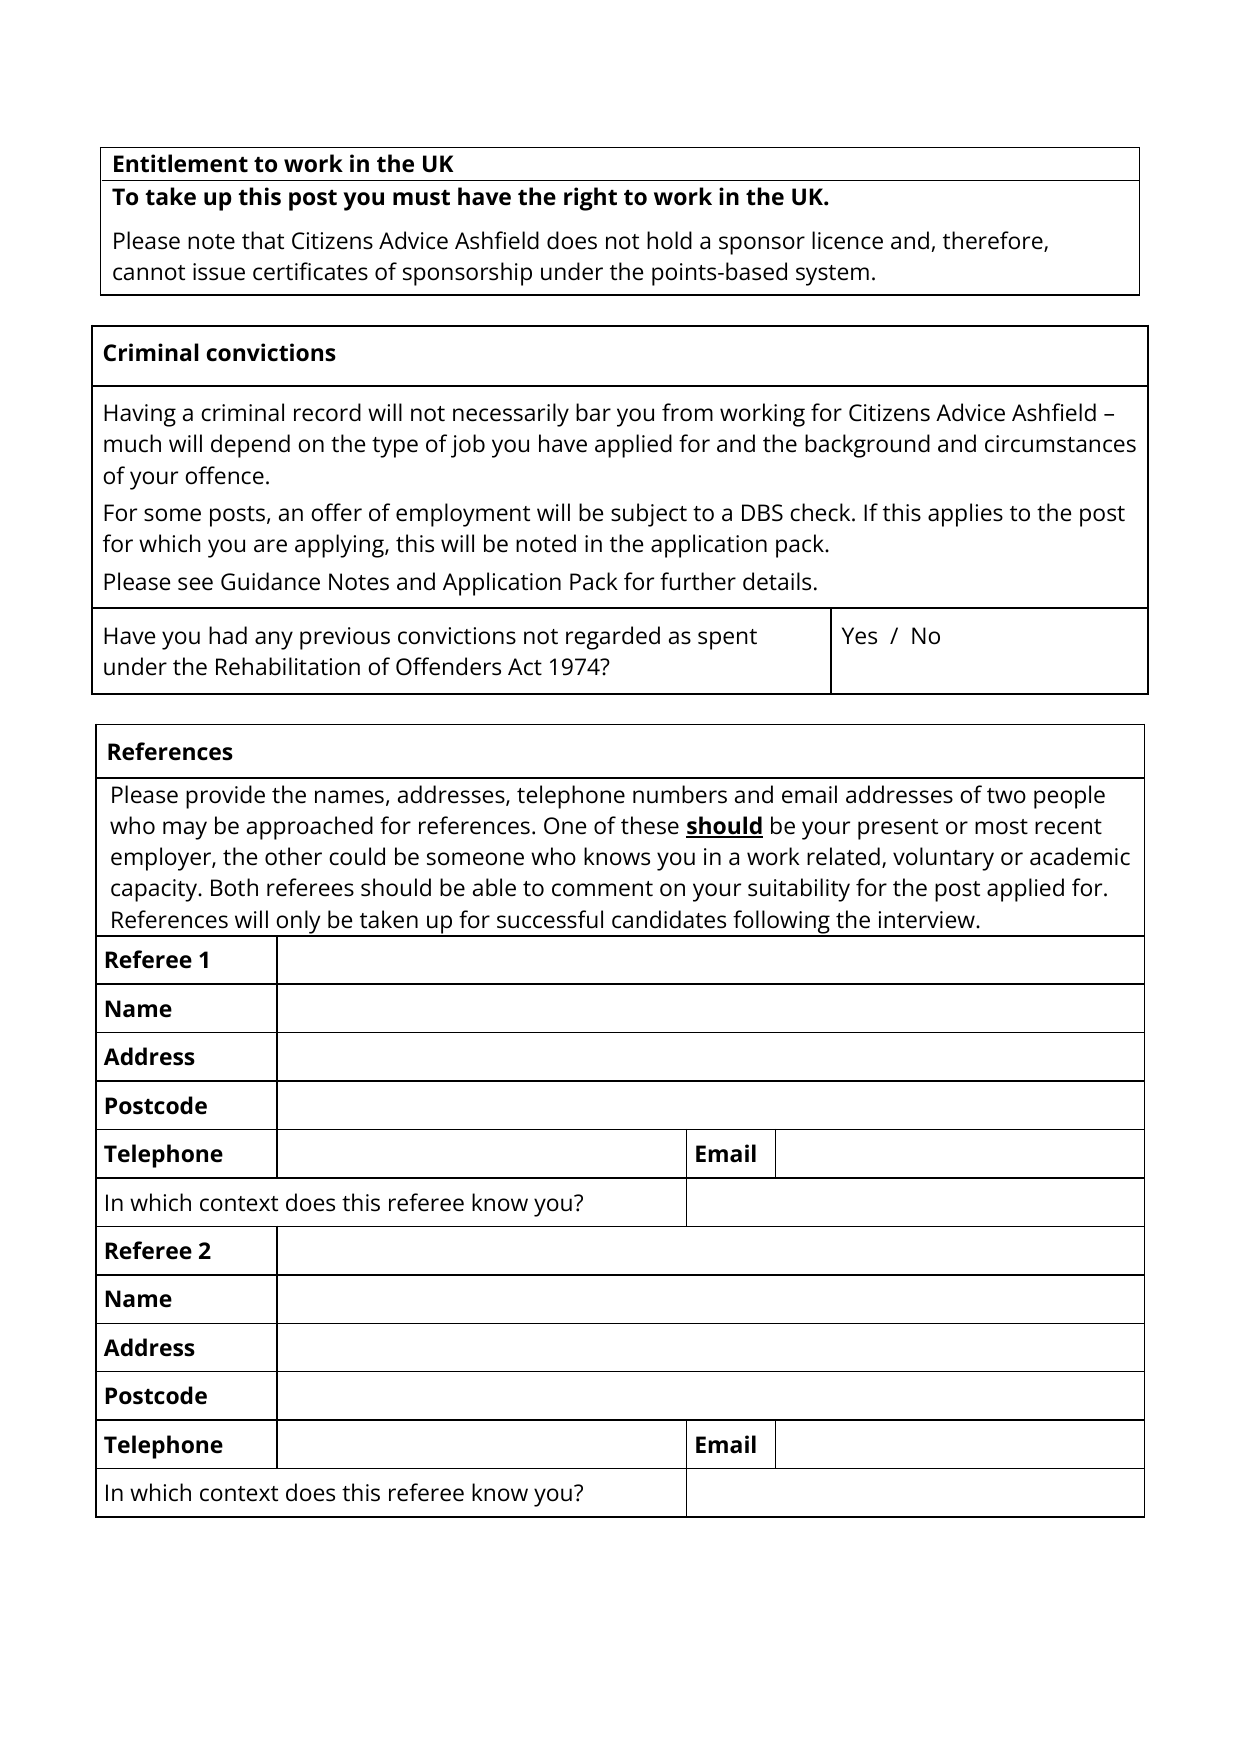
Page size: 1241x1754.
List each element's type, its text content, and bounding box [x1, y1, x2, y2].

table_cell [776, 1421, 1144, 1468]
table_header Entitlement to work in the UK [101, 148, 1139, 179]
table_cell In which context does this referee know you? [97, 1469, 686, 1516]
table_cell Yes / No [832, 609, 1147, 693]
table_cell Referee 2 [97, 1227, 276, 1274]
table_cell Telephone [97, 1421, 276, 1468]
table_cell Name [97, 1276, 276, 1322]
table_cell [278, 937, 1144, 983]
table_cell To take up this post you must have the right to work in the UK. Please note that Citizens Advice Ashfield does not hold a sponsor licence and, therefore, cannot issue certificates of sponsorship under the points-based system. [101, 181, 1139, 294]
table_header References [97, 725, 1144, 777]
table_cell Address [97, 1033, 276, 1080]
table_cell Address [97, 1324, 276, 1371]
table_cell Postcode [97, 1372, 276, 1419]
table_cell [687, 1179, 1144, 1226]
table_cell Email [687, 1421, 775, 1468]
table_cell Telephone [97, 1130, 276, 1177]
table_cell [687, 1469, 1144, 1516]
table_cell [776, 1130, 1144, 1177]
table_cell [278, 1276, 1144, 1322]
table_cell In which context does this referee know you? [97, 1179, 686, 1226]
table_cell [278, 1082, 1144, 1129]
table_cell Name [97, 985, 276, 1032]
table_cell [278, 1130, 686, 1177]
table_cell Referee 1 [97, 937, 276, 983]
table_cell [278, 1421, 686, 1468]
table_cell [278, 985, 1144, 1032]
table_cell Having a criminal record will not necessarily bar you from working for Citizens Advice Ashfield – much will depend on the type of job you have applied for and the background and circumstances of your offence. For some posts, an offer of employment will be subject to a DBS check. If this applies to the post for which you are applying, this will be noted in the application pack. Please see Guidance Notes and Application Pack for further details. [93, 387, 1147, 607]
table_header Criminal convictions [93, 327, 1147, 385]
table_cell [278, 1033, 1144, 1080]
table_cell Please provide the names, addresses, telephone numbers and email addresses of two people who may be approached for references. One of these should be your present or most recent employer, the other could be someone who knows you in a work related, voluntary or academic capacity. Both referees should be able to comment on your suitability for the post applied for. References will only be taken up for successful candidates following the interview. [97, 779, 1144, 935]
table_cell Postcode [97, 1082, 276, 1129]
table_cell [278, 1372, 1144, 1419]
table_cell [278, 1227, 1144, 1274]
table_cell Email [687, 1130, 775, 1177]
table_cell [278, 1324, 1144, 1371]
table_cell Have you had any previous convictions not regarded as spent under the Rehabilitation of Offenders Act 1974? [93, 609, 830, 693]
